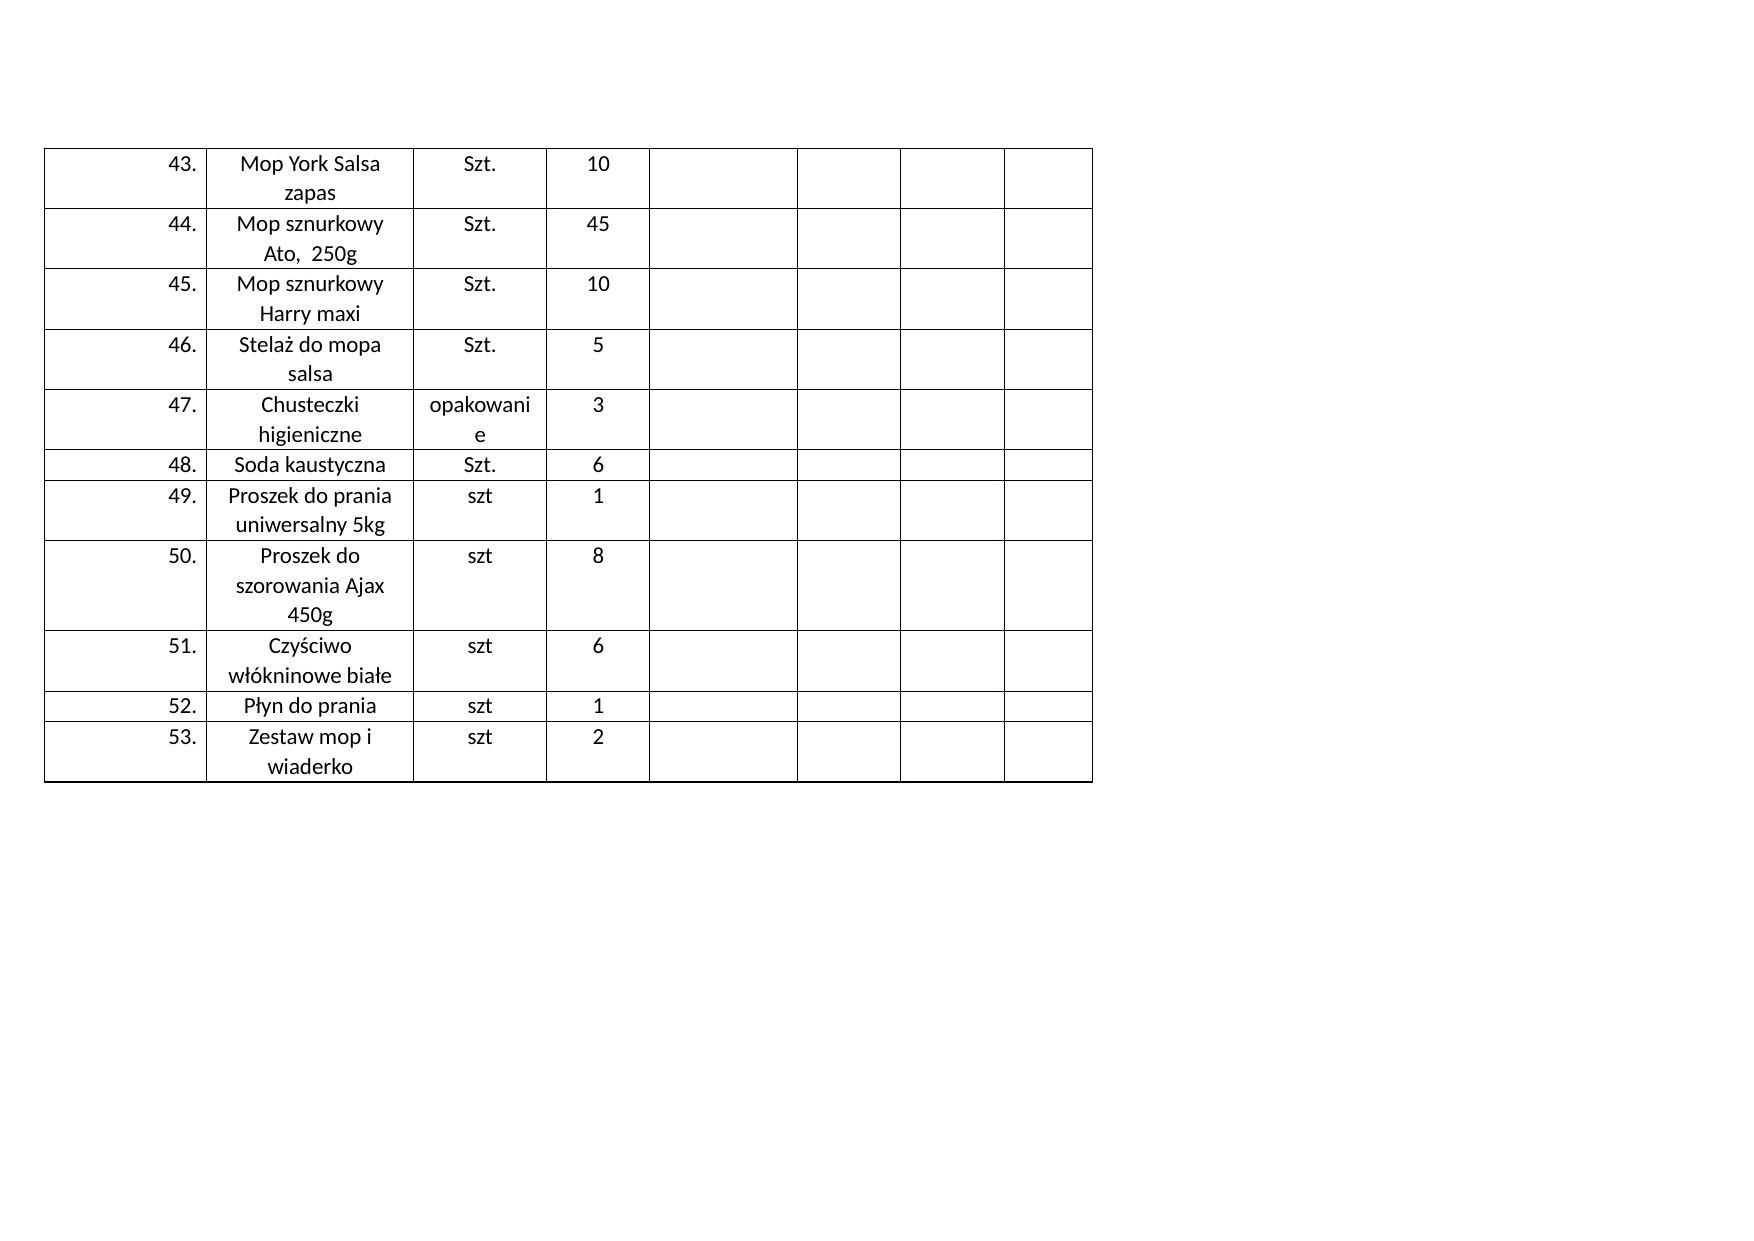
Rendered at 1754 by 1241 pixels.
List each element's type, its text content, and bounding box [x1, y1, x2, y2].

table_cell szt [414, 722, 546, 781]
table_cell [798, 481, 900, 540]
table_cell [901, 269, 1004, 329]
table_cell [1005, 722, 1092, 781]
table_cell [901, 481, 1004, 540]
table_cell 8 [547, 541, 649, 630]
table_cell [901, 722, 1004, 781]
table_cell [901, 149, 1004, 208]
table_cell [1005, 209, 1092, 268]
table_cell [798, 390, 900, 449]
table_cell [45, 149, 206, 208]
table_cell [901, 631, 1004, 691]
table_cell [1005, 631, 1092, 691]
table_cell [1005, 330, 1092, 389]
table_cell Proszek do szorowania Ajax 450g [207, 541, 413, 630]
table_cell szt [414, 631, 546, 691]
table_cell [650, 269, 797, 329]
table_cell [650, 631, 797, 691]
table_cell [798, 149, 900, 208]
table_cell [45, 481, 206, 540]
table_cell szt [414, 481, 546, 540]
table_cell Szt. [414, 149, 546, 208]
table_cell Mop sznurkowy Ato, 250g [207, 209, 413, 268]
table_cell 10 [547, 149, 649, 208]
table_cell [45, 390, 206, 449]
table_cell [798, 330, 900, 389]
table_cell [650, 149, 797, 208]
table_cell 2 [547, 722, 649, 781]
table_cell 45 [547, 209, 649, 268]
table_cell [1005, 269, 1092, 329]
table_cell Płyn do prania [207, 692, 413, 721]
table_cell [1005, 541, 1092, 630]
table_cell [650, 450, 797, 480]
table_cell [901, 692, 1004, 721]
table_cell [45, 330, 206, 389]
table_cell 5 [547, 330, 649, 389]
table_cell [45, 631, 206, 691]
table_cell [901, 390, 1004, 449]
table_cell [650, 481, 797, 540]
table_cell Szt. [414, 209, 546, 268]
table_cell [45, 450, 206, 480]
table_cell [901, 450, 1004, 480]
table_cell [901, 209, 1004, 268]
table_cell Proszek do prania uniwersalny 5kg [207, 481, 413, 540]
table_cell 10 [547, 269, 649, 329]
table_cell Czyściwo włókninowe białe [207, 631, 413, 691]
table_cell [798, 722, 900, 781]
table_cell [901, 541, 1004, 630]
table_cell [798, 209, 900, 268]
table_cell 3 [547, 390, 649, 449]
table_cell opakowanie [414, 390, 546, 449]
table_cell Stelaż do mopa salsa [207, 330, 413, 389]
table_cell 1 [547, 692, 649, 721]
table_cell [650, 390, 797, 449]
table_cell [650, 692, 797, 721]
table_cell 6 [547, 450, 649, 480]
table_cell [650, 209, 797, 268]
table_cell [1005, 450, 1092, 480]
table_cell [45, 692, 206, 721]
table_cell [798, 450, 900, 480]
table_cell 6 [547, 631, 649, 691]
table_cell [798, 631, 900, 691]
table_cell Mop York Salsa zapas [207, 149, 413, 208]
table_cell szt [414, 541, 546, 630]
table_cell [1005, 390, 1092, 449]
table_cell [650, 541, 797, 630]
table_cell [45, 209, 206, 268]
table_cell Szt. [414, 269, 546, 329]
table_cell [798, 692, 900, 721]
table_cell Szt. [414, 330, 546, 389]
table_cell [45, 541, 206, 630]
table_cell szt [414, 692, 546, 721]
table_cell 1 [547, 481, 649, 540]
table_cell [1005, 692, 1092, 721]
table_cell [45, 269, 206, 329]
table_cell Mop sznurkowy Harry maxi [207, 269, 413, 329]
table_cell [901, 330, 1004, 389]
table_cell Chusteczki higieniczne [207, 390, 413, 449]
table_cell Zestaw mop i wiaderko [207, 722, 413, 781]
table_cell Szt. [414, 450, 546, 480]
table_cell Soda kaustyczna [207, 450, 413, 480]
table_cell [650, 330, 797, 389]
table_cell [45, 722, 206, 781]
table_cell [798, 269, 900, 329]
table_cell [650, 722, 797, 781]
table_cell [1005, 149, 1092, 208]
table_cell [1005, 481, 1092, 540]
table_cell [798, 541, 900, 630]
